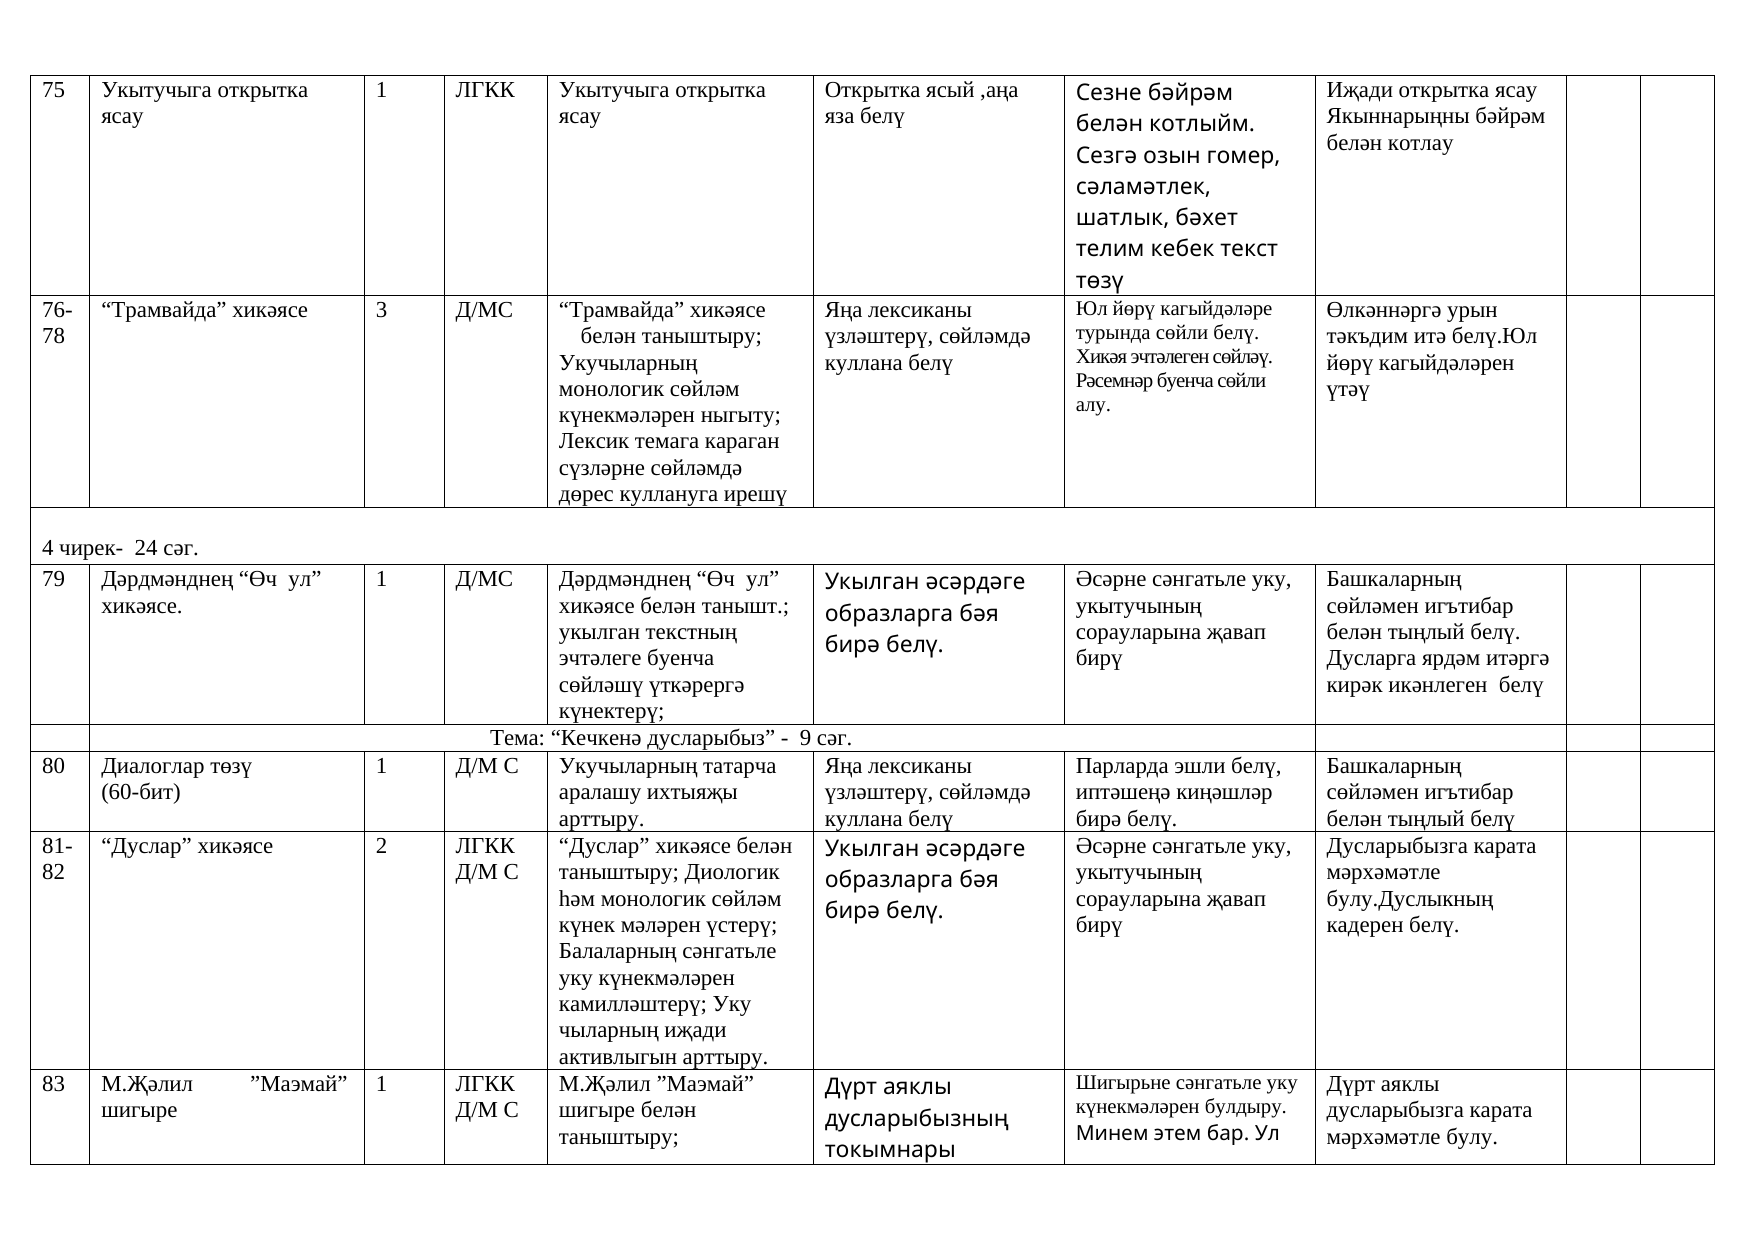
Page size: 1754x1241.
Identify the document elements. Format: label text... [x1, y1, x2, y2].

table_cell [1641, 296, 1714, 507]
table_cell 2 [365, 832, 444, 1069]
table_cell [1316, 725, 1566, 751]
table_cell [814, 1070, 1064, 1164]
table_cell [1641, 752, 1714, 831]
table_cell Башкаларның сөйләмен игътибар белән тыңлый белү [1316, 752, 1566, 831]
table_cell ЛГКК Д/М С [445, 1070, 547, 1164]
table_cell [1567, 752, 1640, 831]
table_cell 4 чирек- 24 сәг. [31, 508, 1714, 564]
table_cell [1065, 1070, 1315, 1164]
table_cell 76-78 [31, 296, 89, 507]
table_cell Д/МС [445, 296, 547, 507]
table_cell “Дуслар” хикәясе [90, 832, 364, 1069]
table_cell [1567, 832, 1640, 1069]
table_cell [548, 1070, 813, 1164]
table_cell 3 [365, 296, 444, 507]
table_cell [1567, 76, 1640, 295]
table_cell [31, 725, 89, 751]
table_cell 1 [365, 752, 444, 831]
table_cell “Дуслар” хикәясе белән таныштыру; Диологик һәм монологик сөйләм күнек мәләрен үстерү; Балаларның сәнгатьле уку күнекмәләрен камилләштерү; Уку чыларның иҗади активлыгын арттыру. [548, 832, 813, 1069]
table_cell Яңа лексиканы үзләштерү, сөйләмдә куллана белү [814, 296, 1064, 507]
table_cell 83 [31, 1070, 89, 1164]
table_cell Укытучыга открытка ясау [90, 76, 364, 295]
table_cell 1 [365, 76, 444, 295]
table_cell 1 [365, 565, 444, 723]
table_cell [1641, 832, 1714, 1069]
table_cell Дәрдмәнднең “Өч ул” хикәясе. [90, 565, 364, 723]
table_cell Әсәрне сәнгатьле уку, укытучының сорауларына җавап бирү [1065, 832, 1315, 1069]
table_cell Дусларыбызга карата мәрхәмәтле булу.Дуслыкның кадерен белү. [1316, 832, 1566, 1069]
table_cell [1316, 1070, 1566, 1164]
table_cell [1567, 565, 1640, 723]
table_cell 1 [365, 1070, 444, 1164]
table_cell 80 [31, 752, 89, 831]
table_cell 75 [31, 76, 89, 295]
table_cell Тема: “Кечкенә дусларыбыз” - 9 сәг. [90, 725, 1315, 751]
table_cell Укытучыга открытка ясау [548, 76, 813, 295]
table_cell [1641, 725, 1714, 751]
table_cell Юл йөрү кагыйдәләре турында сөйли белү. Хикәя эчтәлеген сөйләү. Рәсемнәр буенча сөйли алу. [1065, 296, 1315, 507]
table_cell Башкаларның сөйләмен игътибар белән тыңлый белү. Дусларга ярдәм итәргә кирәк икәнлеген белү [1316, 565, 1566, 723]
table_cell Укучыларның татарча аралашу ихтыяҗы арттыру. [548, 752, 813, 831]
table_cell Әсәрне сәнгатьле уку, укытучының сорауларына җавап бирү [1065, 565, 1315, 723]
table_cell [1641, 565, 1714, 723]
table_cell Открытка ясый ,аңа яза белү [814, 76, 1064, 295]
table_cell Дәрдмәнднең “Өч ул” хикәясе белән танышт.; укылган текстның эчтәлеге буенча сөйләшү үткәрергә күнектерү; [548, 565, 813, 723]
table_cell Д/М С [445, 752, 547, 831]
table_cell 79 [31, 565, 89, 723]
table_cell Парларда эшли белү, иптәшеңә киңәшләр бирә белү. [1065, 752, 1315, 831]
table_cell “Трамвайда” хикәясе белән таныштыру; Укучыларның монологик сөйләм күнекмәләрен ныгыту; Лексик темага караган сүзләрне сөйләмдә дөрес куллануга ирешү [548, 296, 813, 507]
table_cell 81-82 [31, 832, 89, 1069]
table_cell Яңа лексиканы үзләштерү, сөйләмдә куллана белү [814, 752, 1064, 831]
table_cell [1641, 76, 1714, 295]
table_cell Укылган әсәрдәге образларга бәя бирә белү. [814, 565, 1064, 723]
table_cell [1567, 296, 1640, 507]
table_cell [1641, 1070, 1714, 1164]
table_cell Д/МС [445, 565, 547, 723]
table_cell ЛГКК Д/М С [445, 832, 547, 1069]
table_cell Укылган әсәрдәге образларга бәя бирә белү. [814, 832, 1064, 1069]
table_cell ЛГКК [445, 76, 547, 295]
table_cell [1065, 76, 1315, 295]
table_cell Иҗади открытка ясау Якыннарыңны бәйрәм белән котлау [1316, 76, 1566, 295]
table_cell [90, 1070, 364, 1164]
table_cell Өлкәннәргә урын тәкъдим итә белү.Юл йөрү кагыйдәләрен үтәү [1316, 296, 1566, 507]
table_cell Диалоглар төзү (60-бит) [90, 752, 364, 831]
table_cell [1567, 1070, 1640, 1164]
table_cell [1567, 725, 1640, 751]
table_cell “Трамвайда” хикәясе [90, 296, 364, 507]
